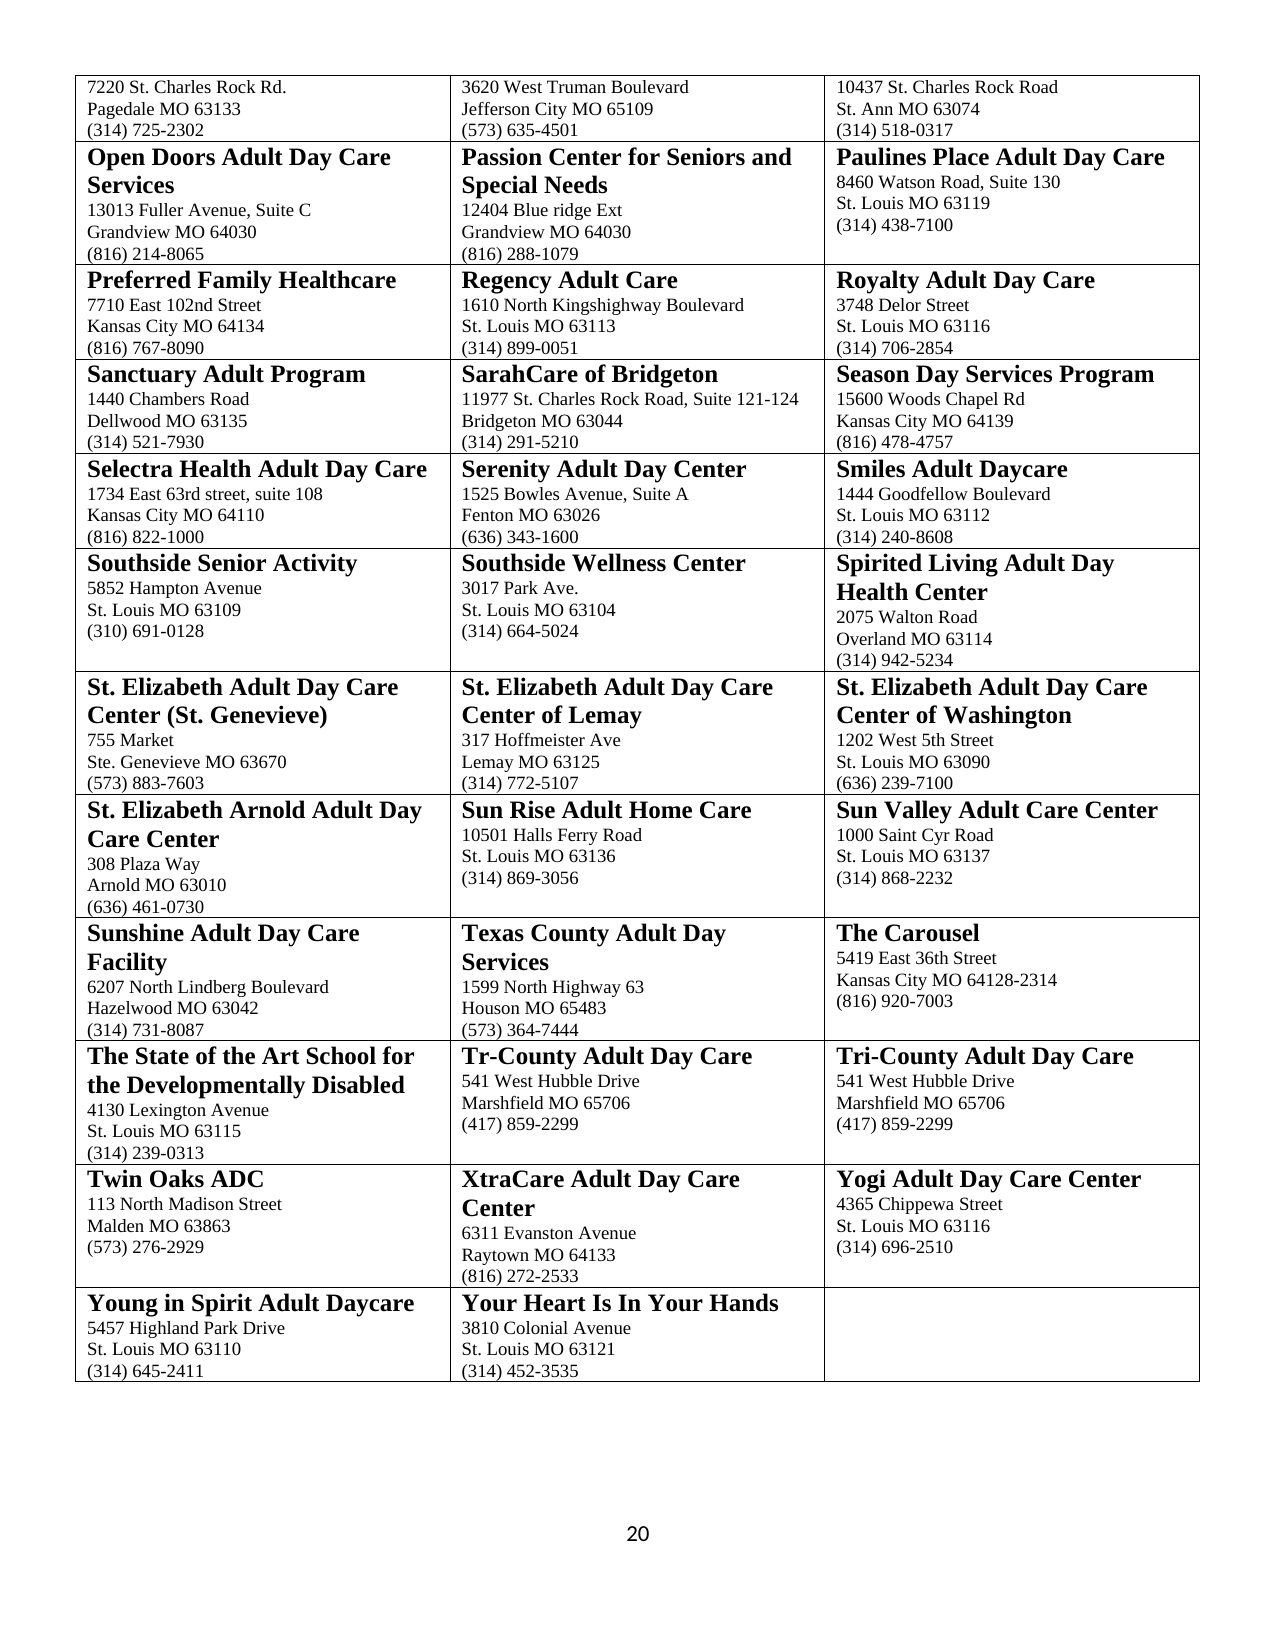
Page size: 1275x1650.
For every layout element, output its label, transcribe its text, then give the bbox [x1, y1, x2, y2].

table_cell Young in Spirit Adult Daycare 5457 Highland Park Drive St. Louis MO 63110 (314) 645-2411 [76, 1288, 450, 1381]
table_cell St. Elizabeth Adult Day Care Center (St. Genevieve) 755 Market Ste. Genevieve MO 63670 (573) 883-7603 [76, 672, 450, 794]
table_cell Sun Rise Adult Home Care 10501 Halls Ferry Road St. Louis MO 63136 (314) 869-3056 [451, 795, 824, 917]
table_cell Tri-County Adult Day Care 541 West Hubble Drive Marshfield MO 65706 (417) 859-2299 [825, 1041, 1199, 1163]
table_cell Paulines Place Adult Day Care 8460 Watson Road, Suite 130 St. Louis MO 63119 (314) 438-7100 [825, 142, 1199, 264]
table_cell St. Elizabeth Adult Day Care Center of Washington 1202 West 5th Street St. Louis MO 63090 (636) 239-7100 [825, 672, 1199, 794]
table_cell Southside Senior Activity 5852 Hampton Avenue St. Louis MO 63109 (310) 691-0128 [76, 549, 450, 671]
table_cell Selectra Health Adult Day Care 1734 East 63rd street, suite 108 Kansas City MO 64110 (816) 822-1000 [76, 454, 450, 547]
table_cell The Carousel 5419 East 36th Street Kansas City MO 64128-2314 (816) 920-7003 [825, 918, 1199, 1040]
table_cell Southside Wellness Center 3017 Park Ave. St. Louis MO 63104 (314) 664-5024 [451, 549, 824, 671]
table_cell St. Elizabeth Arnold Adult Day Care Center 308 Plaza Way Arnold MO 63010 (636) 461-0730 [76, 795, 450, 917]
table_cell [825, 76, 1199, 141]
table_cell Royalty Adult Day Care 3748 Delor Street St. Louis MO 63116 (314) 706-2854 [825, 265, 1199, 358]
table_cell [825, 1288, 1199, 1381]
table_cell St. Elizabeth Adult Day Care Center of Lemay 317 Hoffmeister Ave Lemay MO 63125 (314) 772-5107 [451, 672, 824, 794]
table_cell Yogi Adult Day Care Center 4365 Chippewa Street St. Louis MO 63116 (314) 696-2510 [825, 1165, 1199, 1287]
table_cell Sun Valley Adult Care Center 1000 Saint Cyr Road St. Louis MO 63137 (314) 868-2232 [825, 795, 1199, 917]
table_cell Sunshine Adult Day Care Facility 6207 North Lindberg Boulevard Hazelwood MO 63042 (314) 731-8087 [76, 918, 450, 1040]
table_cell Twin Oaks ADC 113 North Madison Street Malden MO 63863 (573) 276-2929 [76, 1165, 450, 1287]
table_cell XtraCare Adult Day Care Center 6311 Evanston Avenue Raytown MO 64133 (816) 272-2533 [451, 1165, 824, 1287]
table_cell Sanctuary Adult Program 1440 Chambers Road Dellwood MO 63135 (314) 521-7930 [76, 360, 450, 453]
table_cell Spirited Living Adult Day Health Center 2075 Walton Road Overland MO 63114 (314) 942-5234 [825, 549, 1199, 671]
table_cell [451, 76, 824, 141]
table_cell The State of the Art School for the Developmentally Disabled 4130 Lexington Avenue St. Louis MO 63115 (314) 239-0313 [76, 1041, 450, 1163]
table_cell Open Doors Adult Day Care Services 13013 Fuller Avenue, Suite C Grandview MO 64030 (816) 214-8065 [76, 142, 450, 264]
table_cell Regency Adult Care 1610 North Kingshighway Boulevard St. Louis MO 63113 (314) 899-0051 [451, 265, 824, 358]
table_cell Serenity Adult Day Center 1525 Bowles Avenue, Suite A Fenton MO 63026 (636) 343-1600 [451, 454, 824, 547]
table_cell Preferred Family Healthcare 7710 East 102nd Street Kansas City MO 64134 (816) 767-8090 [76, 265, 450, 358]
table_cell SarahCare of Bridgeton 11977 St. Charles Rock Road, Suite 121-124 Bridgeton MO 63044 (314) 291-5210 [451, 360, 824, 453]
table_cell Passion Center for Seniors and Special Needs 12404 Blue ridge Ext Grandview MO 64030 (816) 288-1079 [451, 142, 824, 264]
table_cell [76, 76, 450, 141]
table_cell Your Heart Is In Your Hands 3810 Colonial Avenue St. Louis MO 63121 (314) 452-3535 [451, 1288, 824, 1381]
table_cell Season Day Services Program 15600 Woods Chapel Rd Kansas City MO 64139 (816) 478-4757 [825, 360, 1199, 453]
table_cell Tr-County Adult Day Care 541 West Hubble Drive Marshfield MO 65706 (417) 859-2299 [451, 1041, 824, 1163]
table_cell Smiles Adult Daycare 1444 Goodfellow Boulevard St. Louis MO 63112 (314) 240-8608 [825, 454, 1199, 547]
table_cell Texas County Adult Day Services 1599 North Highway 63 Houson MO 65483 (573) 364-7444 [451, 918, 824, 1040]
